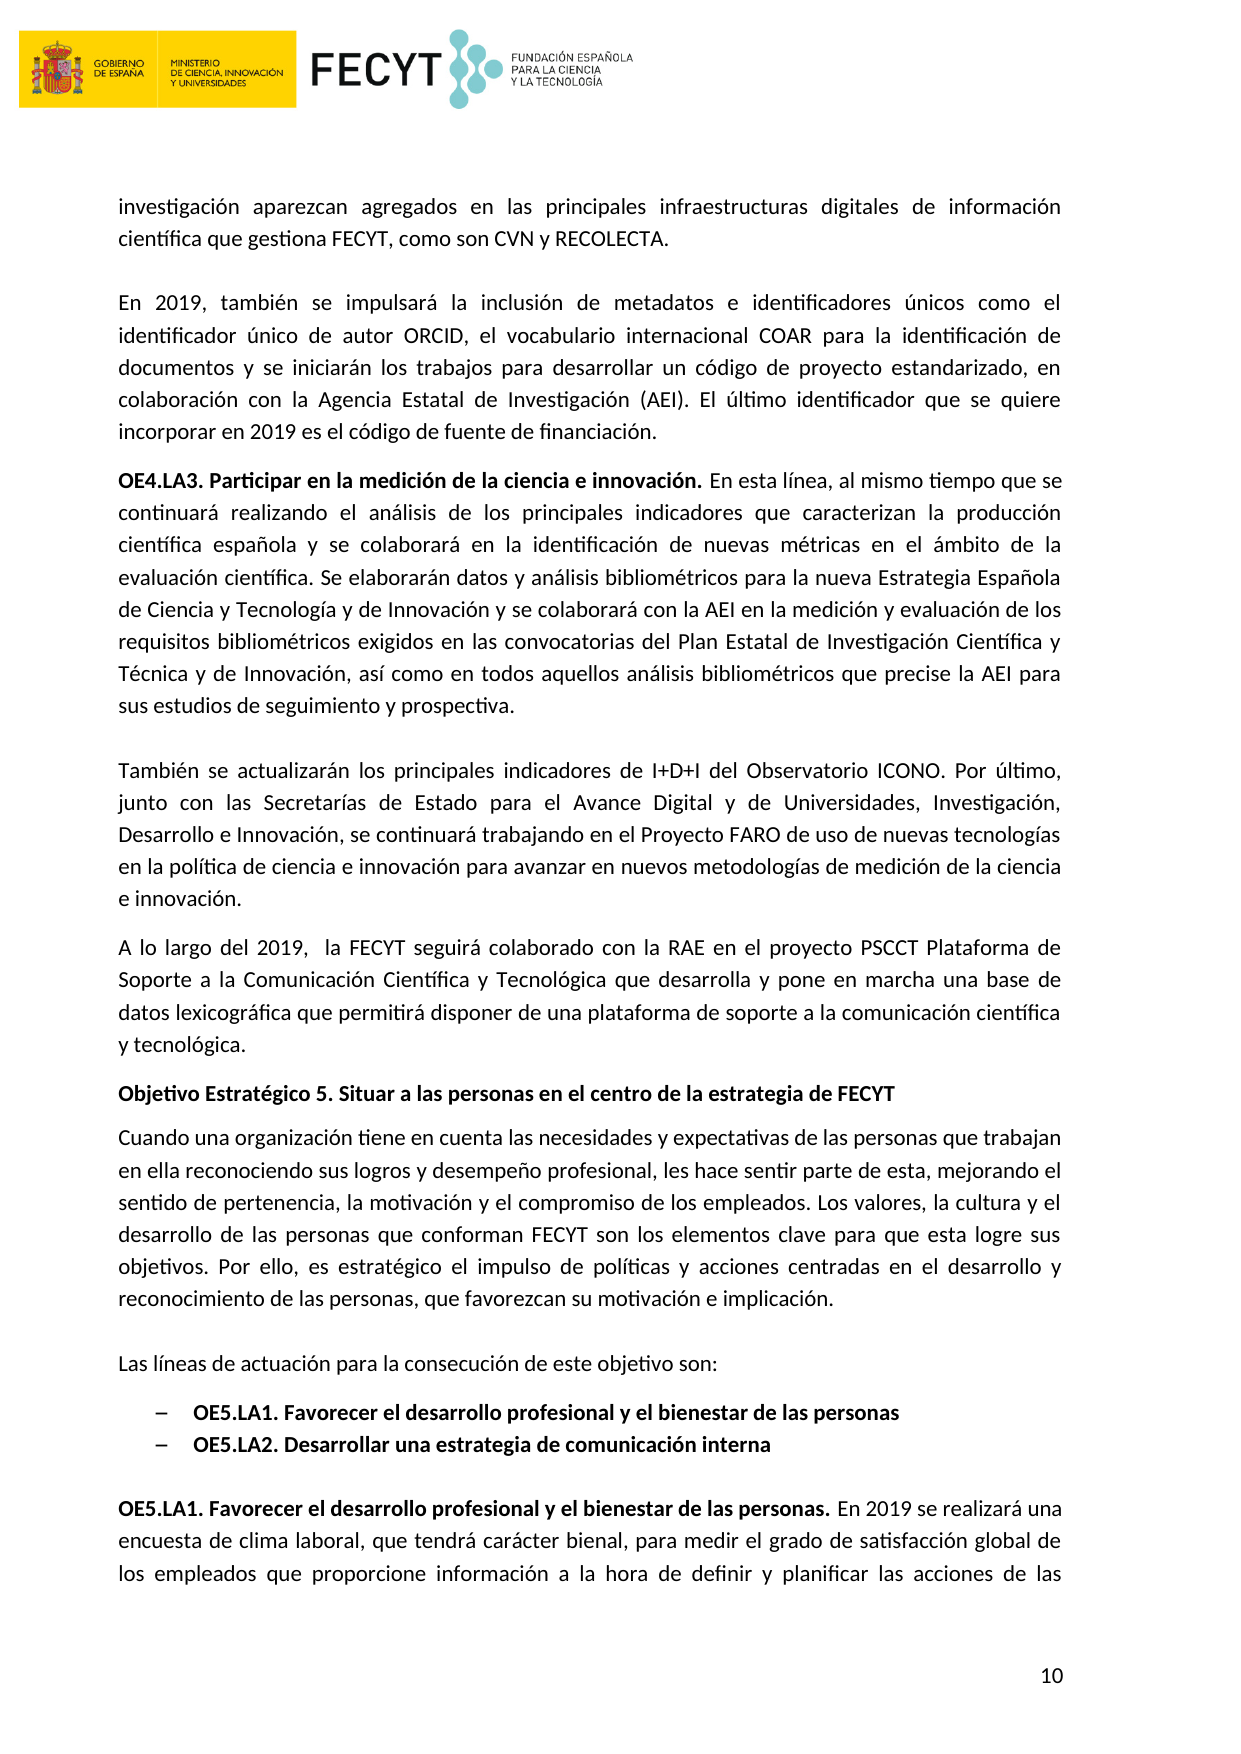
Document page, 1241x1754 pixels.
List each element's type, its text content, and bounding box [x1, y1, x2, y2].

text También se actualizarán los principales indicadores de I+D+I del Observatorio ICONO. Por último, junto con las Secretarías de Estado para el Avance Digital y de Universidades, Investigación, Desarrollo e Innovación, se continuará trabajando en el Proyecto FARO de uso de nuevas tecnologías en la política de ciencia e innovación para avanzar en nuevos metodologías de medición de la ciencia e innovación. [118, 756, 1063, 913]
list OE5.LA1. Favorecer el desarrollo profesional y el bienestar de las personas [156, 1398, 1063, 1426]
list OE5.LA2. Desarrollar una estrategia de comunicación interna [156, 1430, 1063, 1458]
text OE4.LA3. Participar en la medición de la ciencia e innovación. En esta línea, al mismo tiempo que se continuará realizando el análisis de los principales indicadores que caracterizan la producción científica española y se colaborará en la identificación de nuevas métricas en el ámbito de la evaluación científica. Se elaborarán datos y análisis bibliométricos para la nueva Estrategia Española de Ciencia y Tecnología y de Innovación y se colaborará con la AEI en la medición y evaluación de los requisitos bibliométricos exigidos en las convocatorias del Plan Estatal de Investigación Científica y Técnica y de Innovación, así como en todos aquellos análisis bibliométricos que precise la AEI para sus estudios de seguimiento y prospectiva. [118, 466, 1063, 719]
text Las líneas de actuación para la consecución de este objetivo son: [118, 1349, 1063, 1377]
subtitle Objetivo Estratégico 5. Situar a las personas en el centro de la estrategia de FECYT [118, 1079, 1063, 1107]
text En 2019, también se impulsará la inclusión de metadatos e identificadores únicos como el identificador único de autor ORCID, el vocabulario internacional COAR para la identificación de documentos y se iniciarán los trabajos para desarrollar un código de proyecto estandarizado, en colaboración con la Agencia Estatal de Investigación (AEI). El último identificador que se quiere incorporar en 2019 es el código de fuente de financiación. [118, 288, 1063, 445]
picture [0, 1, 1233, 179]
text Cuando una organización tiene en cuenta las necesidades y expectativas de las personas que trabajan en ella reconociendo sus logros y desempeño profesional, les hace sentir parte de esta, mejorando el sentido de pertenencia, la motivación y el compromiso de los empleados. Los valores, la cultura y el desarrollo de las personas que conforman FECYT son los elementos clave para que esta logre sus objetivos. Por ello, es estratégico el impulso de políticas y acciones centradas en el desarrollo y reconocimiento de las personas, que favorezcan su motivación e implicación. [118, 1123, 1063, 1312]
text A lo largo del 2019, la FECYT seguirá colaborado con la RAE en el proyecto PSCCT Plataforma de Soporte a la Comunicación Científica y Tecnológica que desarrolla y pone en marcha una base de datos lexicográfica que permitirá disponer de una plataforma de soporte a la comunicación científica y tecnológica. [118, 933, 1063, 1058]
